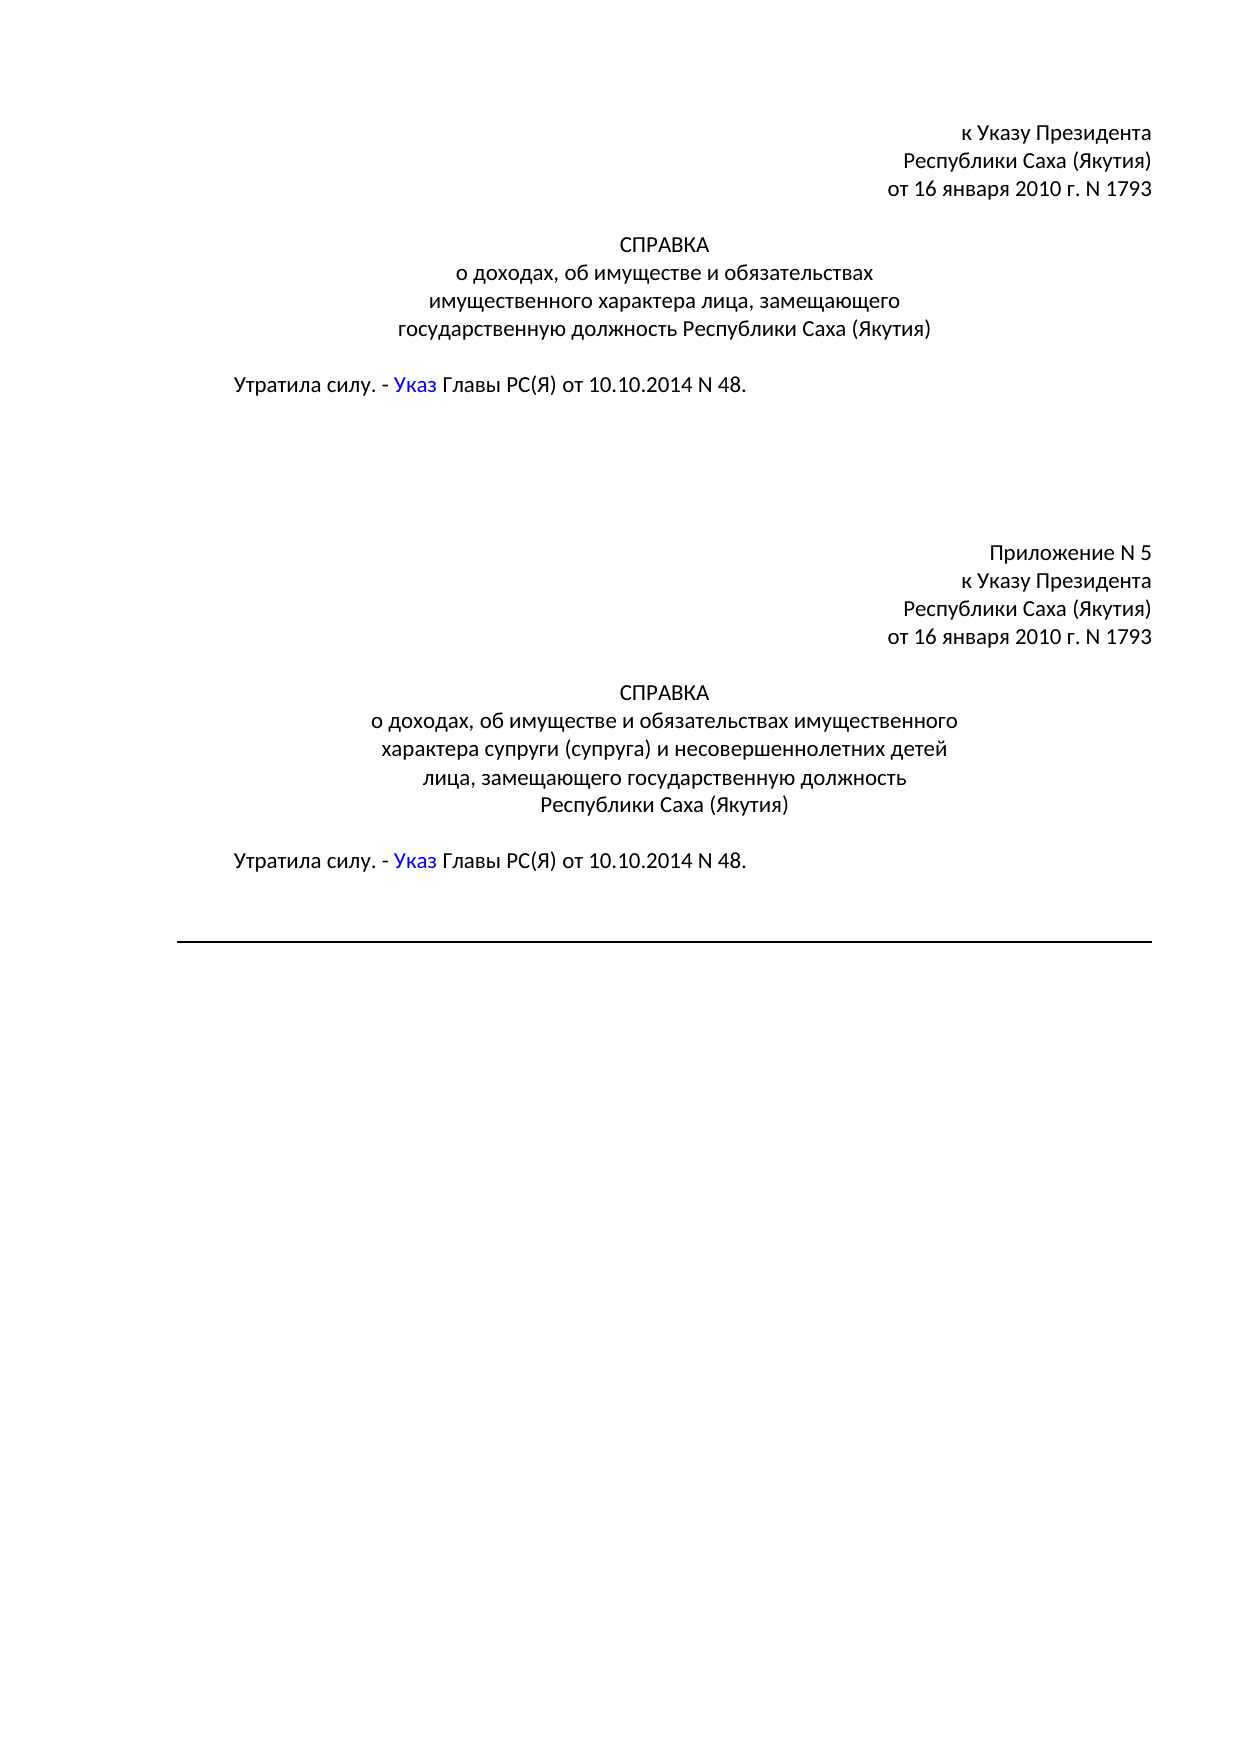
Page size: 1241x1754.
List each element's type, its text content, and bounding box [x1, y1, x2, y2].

text к Указу Президента [177, 566, 1152, 594]
text Приложение N 5 [177, 538, 1152, 566]
text СПРАВКА [177, 678, 1152, 707]
text о доходах, об имуществе и обязательствах имущественного [177, 707, 1152, 734]
text Республики Саха (Якутия) [177, 791, 1152, 819]
text государственную должность Республики Саха (Якутия) [177, 314, 1152, 342]
text от 16 января 2010 г. N 1793 [177, 174, 1152, 202]
text о доходах, об имуществе и обязательствах [177, 258, 1152, 286]
text от 16 января 2010 г. N 1793 [177, 622, 1152, 651]
text СПРАВКА [177, 230, 1152, 258]
text к Указу Президента [177, 118, 1152, 146]
text Республики Саха (Якутия) [177, 594, 1152, 622]
text Утратила силу. - Указ Главы РС(Я) от 10.10.2014 N 48. [177, 370, 1152, 398]
text лица, замещающего государственную должность [177, 763, 1152, 791]
text Республики Саха (Якутия) [177, 146, 1152, 174]
text имущественного характера лица, замещающего [177, 286, 1152, 314]
text характера супруги (супруга) и несовершеннолетних детей [177, 734, 1152, 763]
text Утратила силу. - Указ Главы РС(Я) от 10.10.2014 N 48. [177, 847, 1152, 875]
